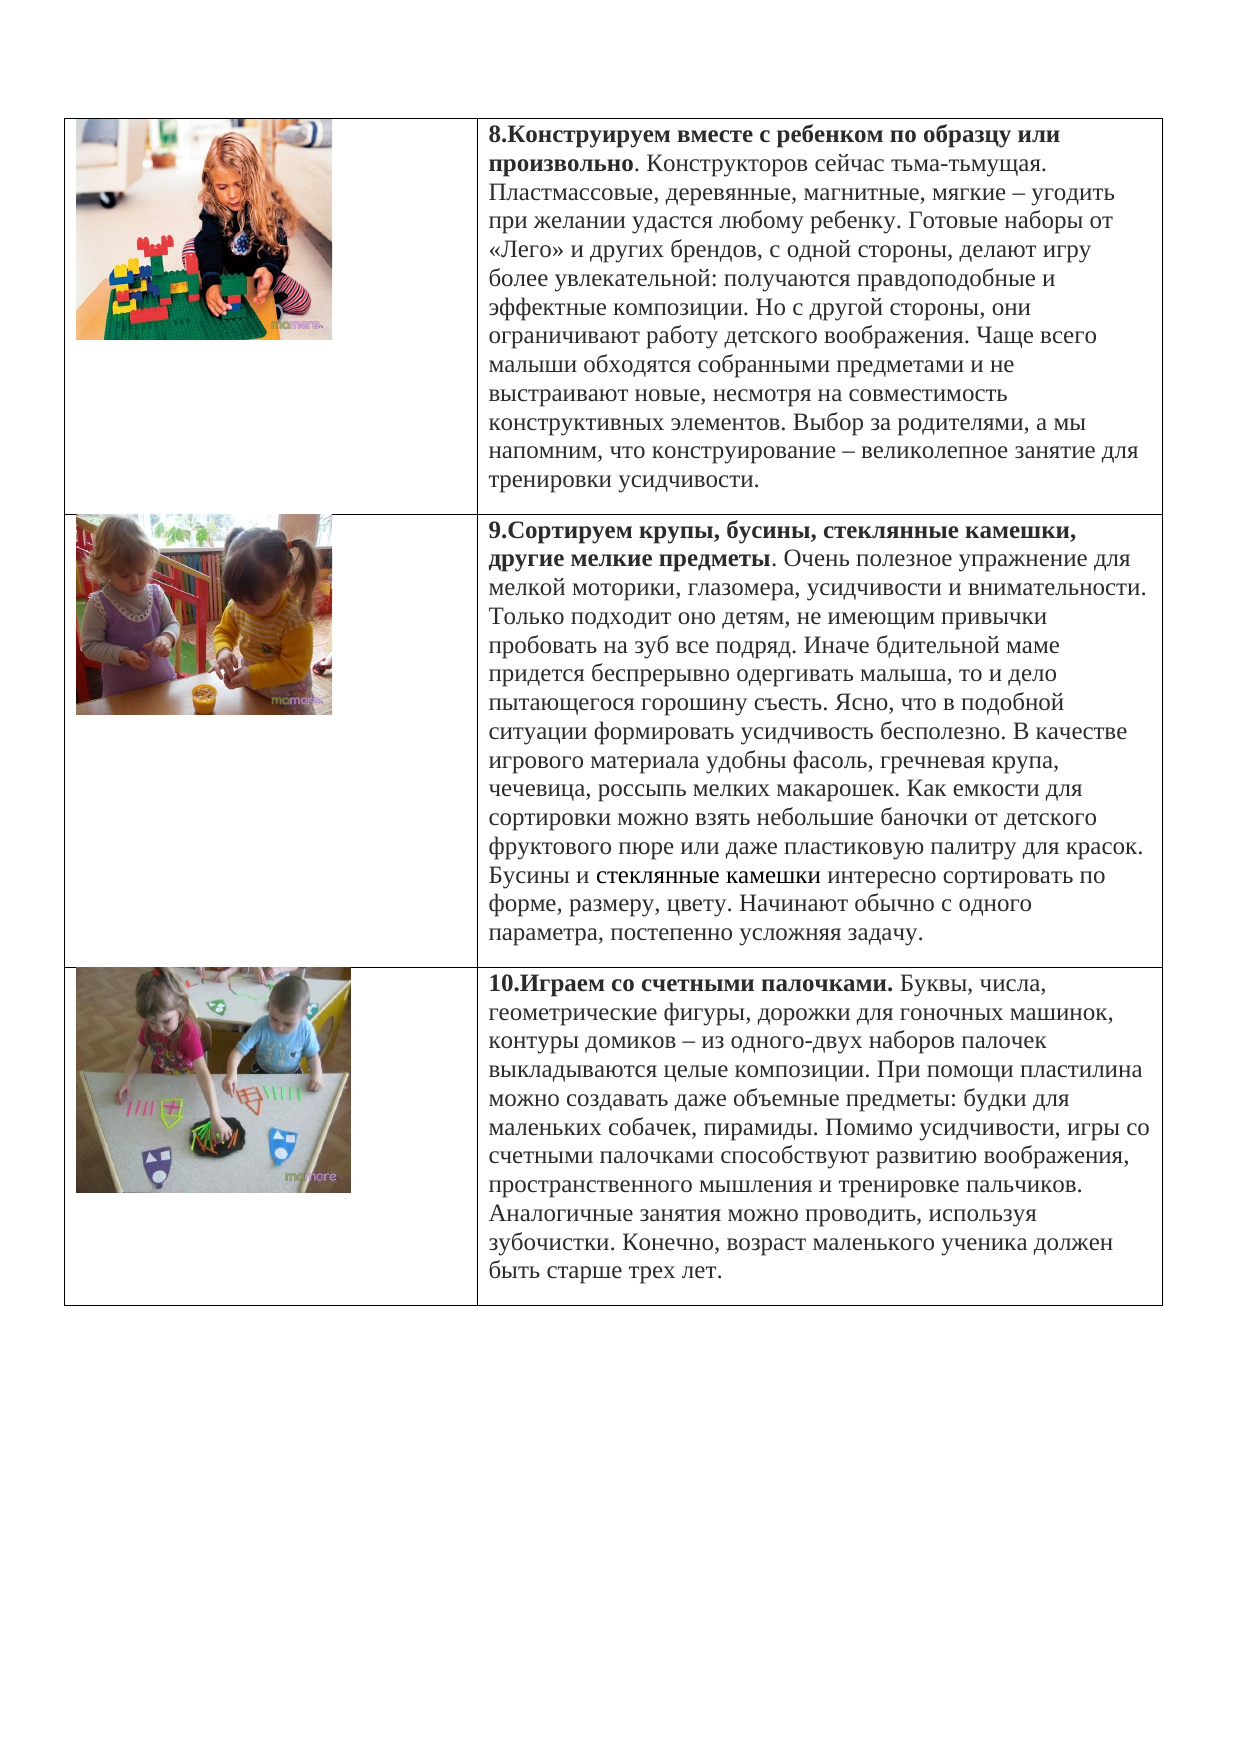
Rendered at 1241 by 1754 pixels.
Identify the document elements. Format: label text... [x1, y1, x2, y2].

table_cell [65, 119, 477, 514]
picture [76, 514, 333, 715]
table_cell 8.Конструируем вместе с ребенком по образцу или произвольно. Конструкторов сейчас тьма-тьмущая. Пластмассовые, деревянные, магнитные, мягкие – угодить при желании удастся любому ребенку. Готовые наборы от «Лего» и других брендов, с одной стороны, делают игру более увлекательной: получаются правдоподобные и эффектные композиции. Но с другой стороны, они ограничивают работу детского воображения. Чаще всего малыши обходятся собранными предметами и не выстраивают новые, несмотря на совместимость конструктивных элементов. Выбор за родителями, а мы напомним, что конструирование – великолепное занятие для тренировки усидчивости. [478, 119, 1162, 514]
table_cell [65, 515, 477, 967]
table_cell 10.Играем со счетными палочками. Буквы, числа, геометрические фигуры, дорожки для гоночных машинок, контуры домиков – из одного-двух наборов палочек выкладываются целые композиции. При помощи пластилина можно создавать даже объемные предметы: будки для маленьких собачек, пирамиды. Помимо усидчивости, игры со счетными палочками способствуют развитию воображения, пространственного мышления и тренировке пальчиков. Аналогичные занятия можно проводить, используя зубочистки. Конечно, возраст маленького ученика должен быть старше трех лет. [478, 968, 1162, 1305]
table_cell 9.Сортируем крупы, бусины, стеклянные камешки, другие мелкие предметы. Очень полезное упражнение для мелкой моторики, глазомера, усидчивости и внимательности. Только подходит оно детям, не имеющим привычки пробовать на зуб все подряд. Иначе бдительной маме придется беспрерывно одергивать малыша, то и дело пытающегося горошину съесть. Ясно, что в подобной ситуации формировать усидчивость бесполезно. В качестве игрового материала удобны фасоль, гречневая крупа, чечевица, россыпь мелких макарошек. Как емкости для сортировки можно взять небольшие баночки от детского фруктового пюре или даже пластиковую палитру для красок. Бусины и стеклянные камешки интересно сортировать по форме, размеру, цвету. Начинают обычно с одного параметра, постепенно усложняя задачу. [478, 515, 1162, 967]
picture [76, 119, 333, 340]
picture [76, 967, 351, 1193]
table_cell [65, 968, 477, 1305]
